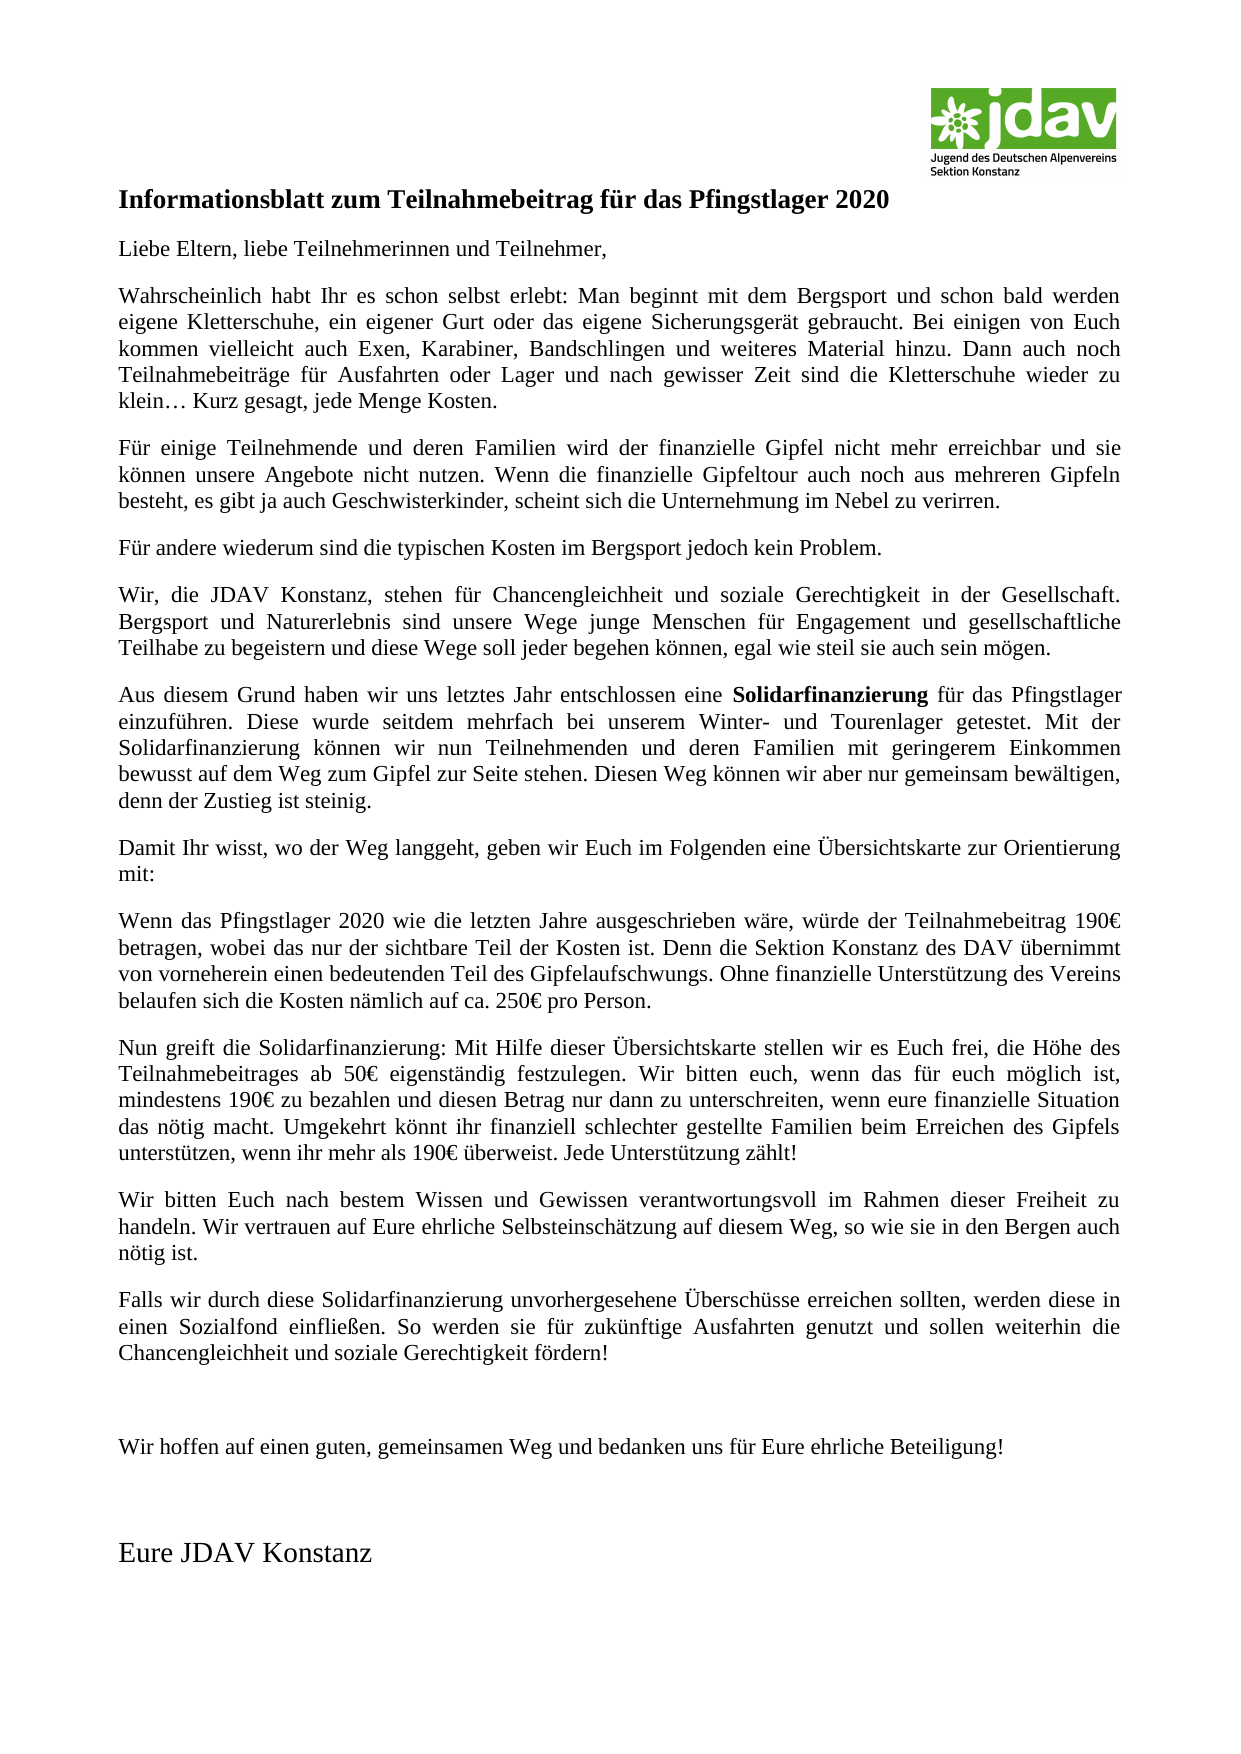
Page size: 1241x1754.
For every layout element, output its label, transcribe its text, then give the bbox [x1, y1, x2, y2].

text Nun greift die Solidarfinanzierung: Mit Hilfe dieser Übersichtskarte stellen wir es Euch frei, die Höhe des Teilnahmebeitrages ab 50€ eigenständig festzulegen. Wir bitten euch, wenn das für euch möglich ist, mindestens 190€ zu bezahlen und diesen Betrag nur dann zu unterschreiten, wenn eure finanzielle Situation das nötig macht. Umgekehrt könnt ihr finanziell schlechter gestellte Familien beim Erreichen des Gipfels unterstützen, wenn ihr mehr als 190€ überweist. Jede Unterstützung zählt! [118, 1034, 1122, 1166]
text Eure JDAV Konstanz [118, 1535, 1122, 1568]
text Wahrscheinlich habt Ihr es schon selbst erlebt: Man beginnt mit dem Bergsport und schon bald werden eigene Kletterschuhe, ein eigener Gurt oder das eigene Sicherungsgerät gebraucht. Bei einigen von Euch kommen vielleicht auch Exen, Karabiner, Bandschlingen und weiteres Material hinzu. Dann auch noch Teilnahmebeiträge für Ausfahrten oder Lager und nach gewisser Zeit sind die Kletterschuhe wieder zu klein… Kurz gesagt, jede Menge Kosten. [118, 282, 1122, 414]
text Damit Ihr wisst, wo der Weg langgeht, geben wir Euch im Folgenden eine Übersichtskarte zur Orientierung mit: [118, 834, 1122, 887]
text Wenn das Pfingstlager 2020 wie die letzten Jahre ausgeschrieben wäre, würde der Teilnahmebeitrag 190€ betragen, wobei das nur der sichtbare Teil der Kosten ist. Denn die Sektion Konstanz des DAV übernimmt von vorneherein einen bedeutenden Teil des Gipfelaufschwungs. Ohne finanzielle Unterstützung des Vereins belaufen sich die Kosten nämlich auf ca. 250€ pro Person. [118, 908, 1122, 1013]
text Wir hoffen auf einen guten, gemeinsamen Weg und bedanken uns für Eure ehrliche Beteiligung! [118, 1433, 1122, 1460]
text Falls wir durch diese Solidarfinanzierung unvorhergesehene Überschüsse erreichen sollten, werden diese in einen Sozialfond einfließen. So werden sie für zukünftige Ausfahrten genutzt und sollen weiterhin die Chancengleichheit und soziale Gerechtigkeit fördern! [118, 1286, 1122, 1365]
picture [924, 81, 1123, 183]
text Wir, die JDAV Konstanz, stehen für Chancengleichheit und soziale Gerechtigkeit in der Gesellschaft. Bergsport und Naturerlebnis sind unsere Wege junge Menschen für Engagement und gesellschaftliche Teilhabe zu begeistern und diese Wege soll jeder begehen können, egal wie steil sie auch sein mögen. [118, 582, 1122, 661]
text Informationsblatt zum Teilnahmebeitrag für das Pfingstlager 2020 [118, 183, 1122, 214]
text Aus diesem Grund haben wir uns letztes Jahr entschlossen eine Solidarfinanzierung für das Pfingstlager einzuführen. Diese wurde seitdem mehrfach bei unserem Winter- und Tourenlager getestet. Mit der Solidarfinanzierung können wir nun Teilnehmenden und deren Familien mit geringerem Einkommen bewusst auf dem Weg zum Gipfel zur Seite stehen. Diesen Weg können wir aber nur gemeinsam bewältigen, denn der Zustieg ist steinig. [118, 681, 1122, 813]
text Für einige Teilnehmende und deren Familien wird der finanzielle Gipfel nicht mehr erreichbar und sie können unsere Angebote nicht nutzen. Wenn die finanzielle Gipfeltour auch noch aus mehreren Gipfeln besteht, es gibt ja auch Geschwisterkinder, scheint sich die Unternehmung im Nebel zu verirren. [118, 434, 1122, 513]
text Wir bitten Euch nach bestem Wissen und Gewissen verantwortungsvoll im Rahmen dieser Freiheit zu handeln. Wir vertrauen auf Eure ehrliche Selbsteinschätzung auf diesem Weg, so wie sie in den Bergen auch nötig ist. [118, 1186, 1122, 1266]
text Liebe Eltern, liebe Teilnehmerinnen und Teilnehmer, [118, 235, 1122, 261]
text Für andere wiederum sind die typischen Kosten im Bergsport jedoch kein Problem. [118, 534, 1122, 561]
